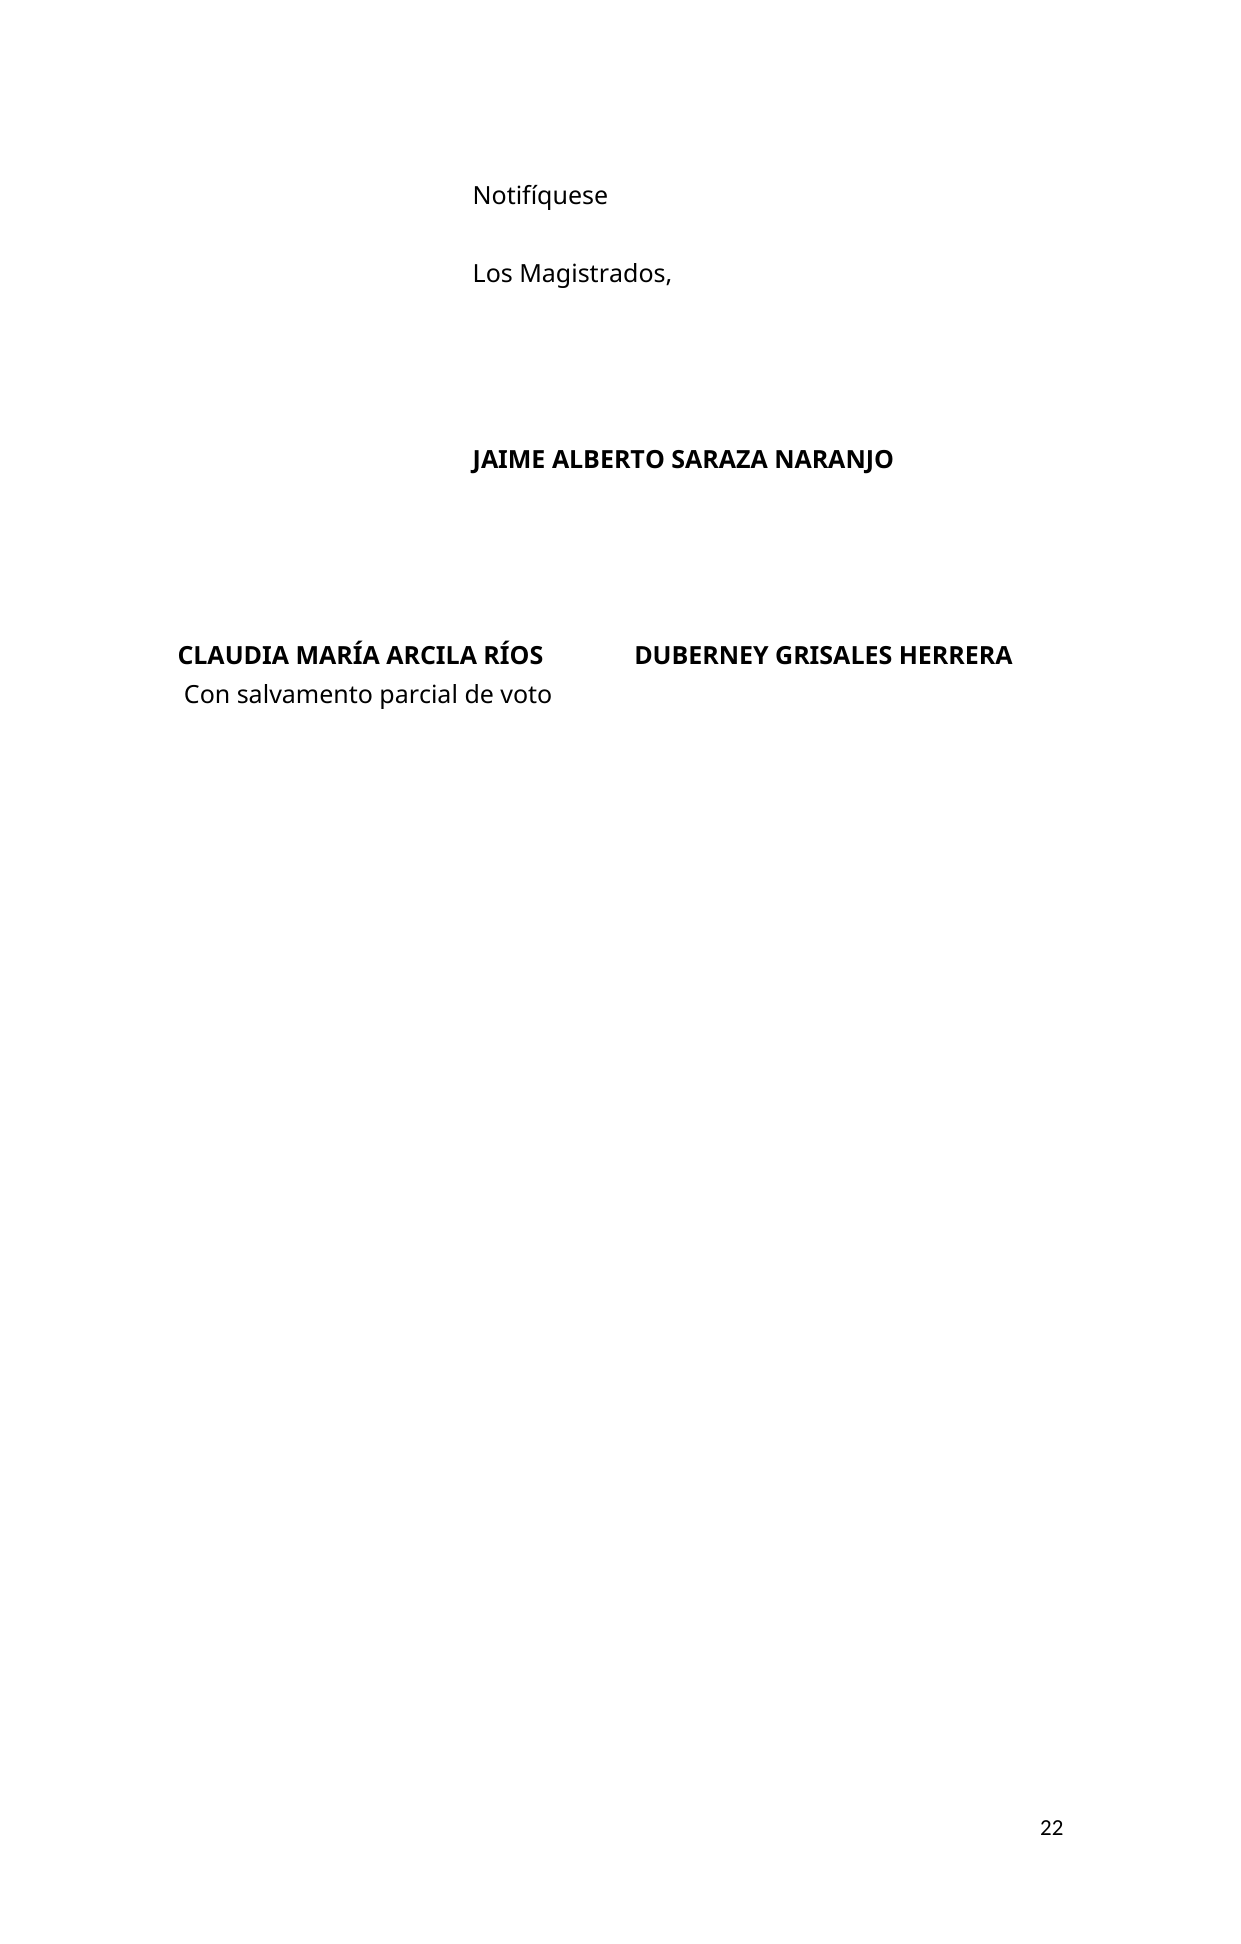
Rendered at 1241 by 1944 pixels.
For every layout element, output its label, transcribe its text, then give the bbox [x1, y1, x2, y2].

text Los Magistrados, [177, 256, 1063, 290]
text CLAUDIA MARÍA ARCILA RÍOS DUBERNEY GRISALES HERRERA [177, 637, 1063, 671]
text Con salvamento parcial de voto [177, 677, 1063, 711]
text JAIME ALBERTO SARAZA NARANJO [177, 442, 1063, 476]
text Notifíquese [177, 177, 1063, 211]
